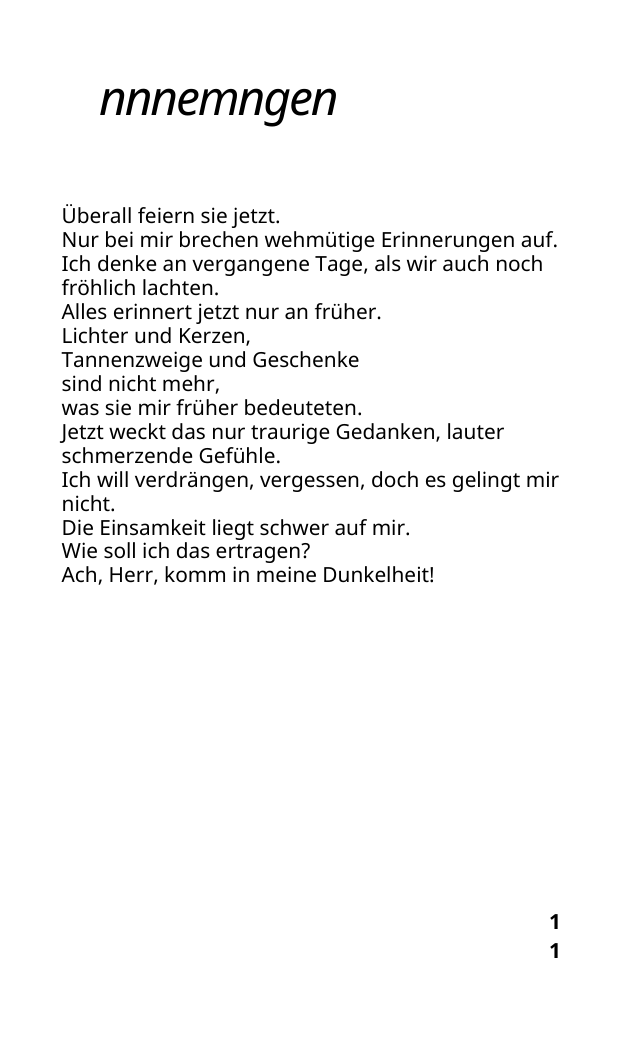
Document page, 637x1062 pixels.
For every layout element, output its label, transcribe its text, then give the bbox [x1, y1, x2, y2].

text Ich will verdrängen, vergessen, doch es gelingt mir nicht. [61, 468, 563, 516]
text Überall feiern sie jetzt. [61, 204, 563, 228]
subtitle nnnemngen [99, 77, 563, 125]
text was sie mir früher bedeuteten. [61, 396, 563, 420]
text Tannenzweige und Geschenke [61, 348, 563, 372]
text Alles erinnert jetzt nur an früher. [61, 300, 563, 324]
text Die Einsamkeit liegt schwer auf mir. [61, 516, 563, 540]
text Jetzt weckt das nur traurige Gedanken, lauter schmerzende Gefühle. [61, 420, 563, 468]
text Ach, Herr, komm in meine Dunkelheit! [61, 564, 563, 588]
text sind nicht mehr, [61, 372, 563, 396]
text Nur bei mir brechen wehmütige Erinnerungen auf. Ich denke an vergangene Tage, als wir auch noch fröhlich lachten. [61, 228, 563, 300]
text Wie soll ich das ertragen? [61, 540, 563, 564]
text Lichter und Kerzen, [61, 324, 563, 348]
